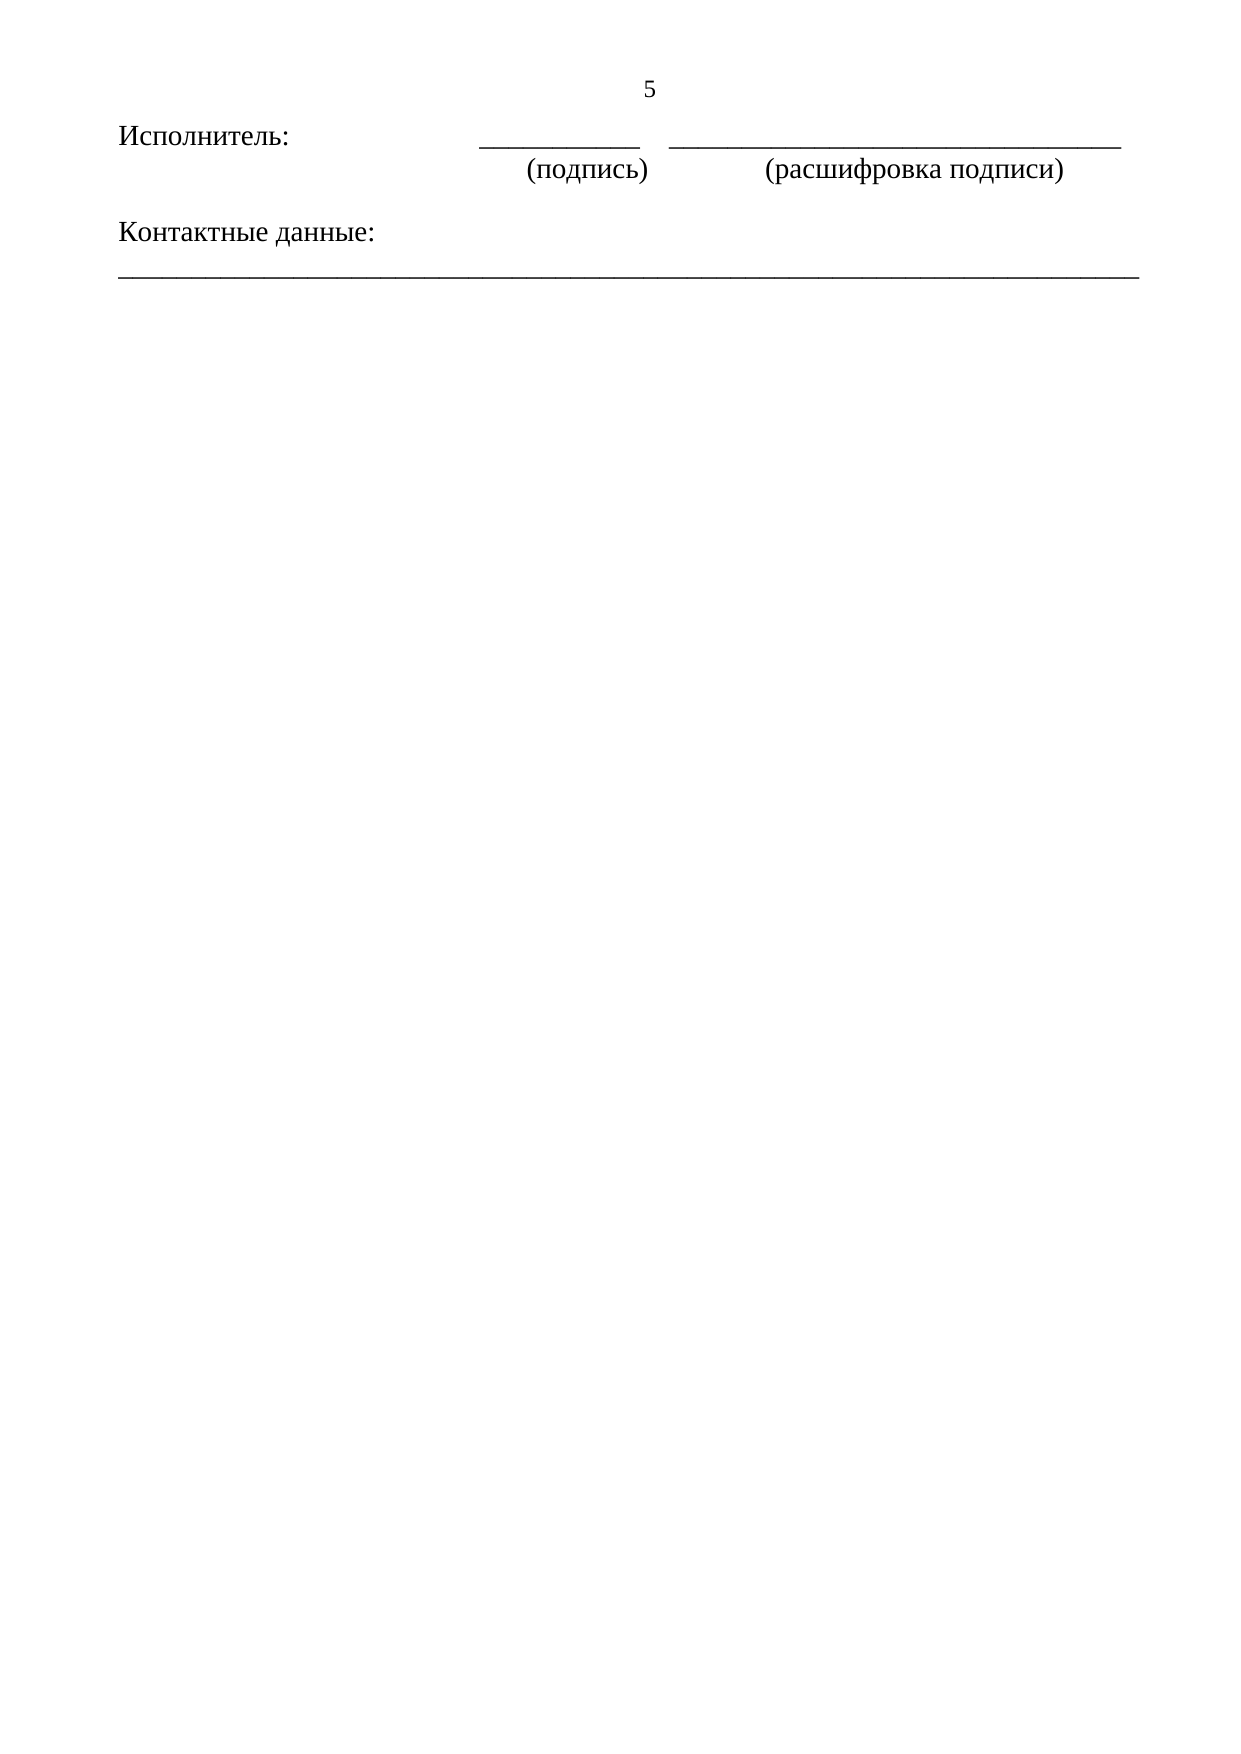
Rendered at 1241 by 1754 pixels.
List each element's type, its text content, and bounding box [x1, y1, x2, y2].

text Исполнитель: ___________ _______________________________ [118, 118, 1181, 152]
text Контактные данные: ______________________________________________________________________ [118, 214, 1181, 281]
text (подпись) (расшифровка подписи) [118, 152, 1181, 185]
